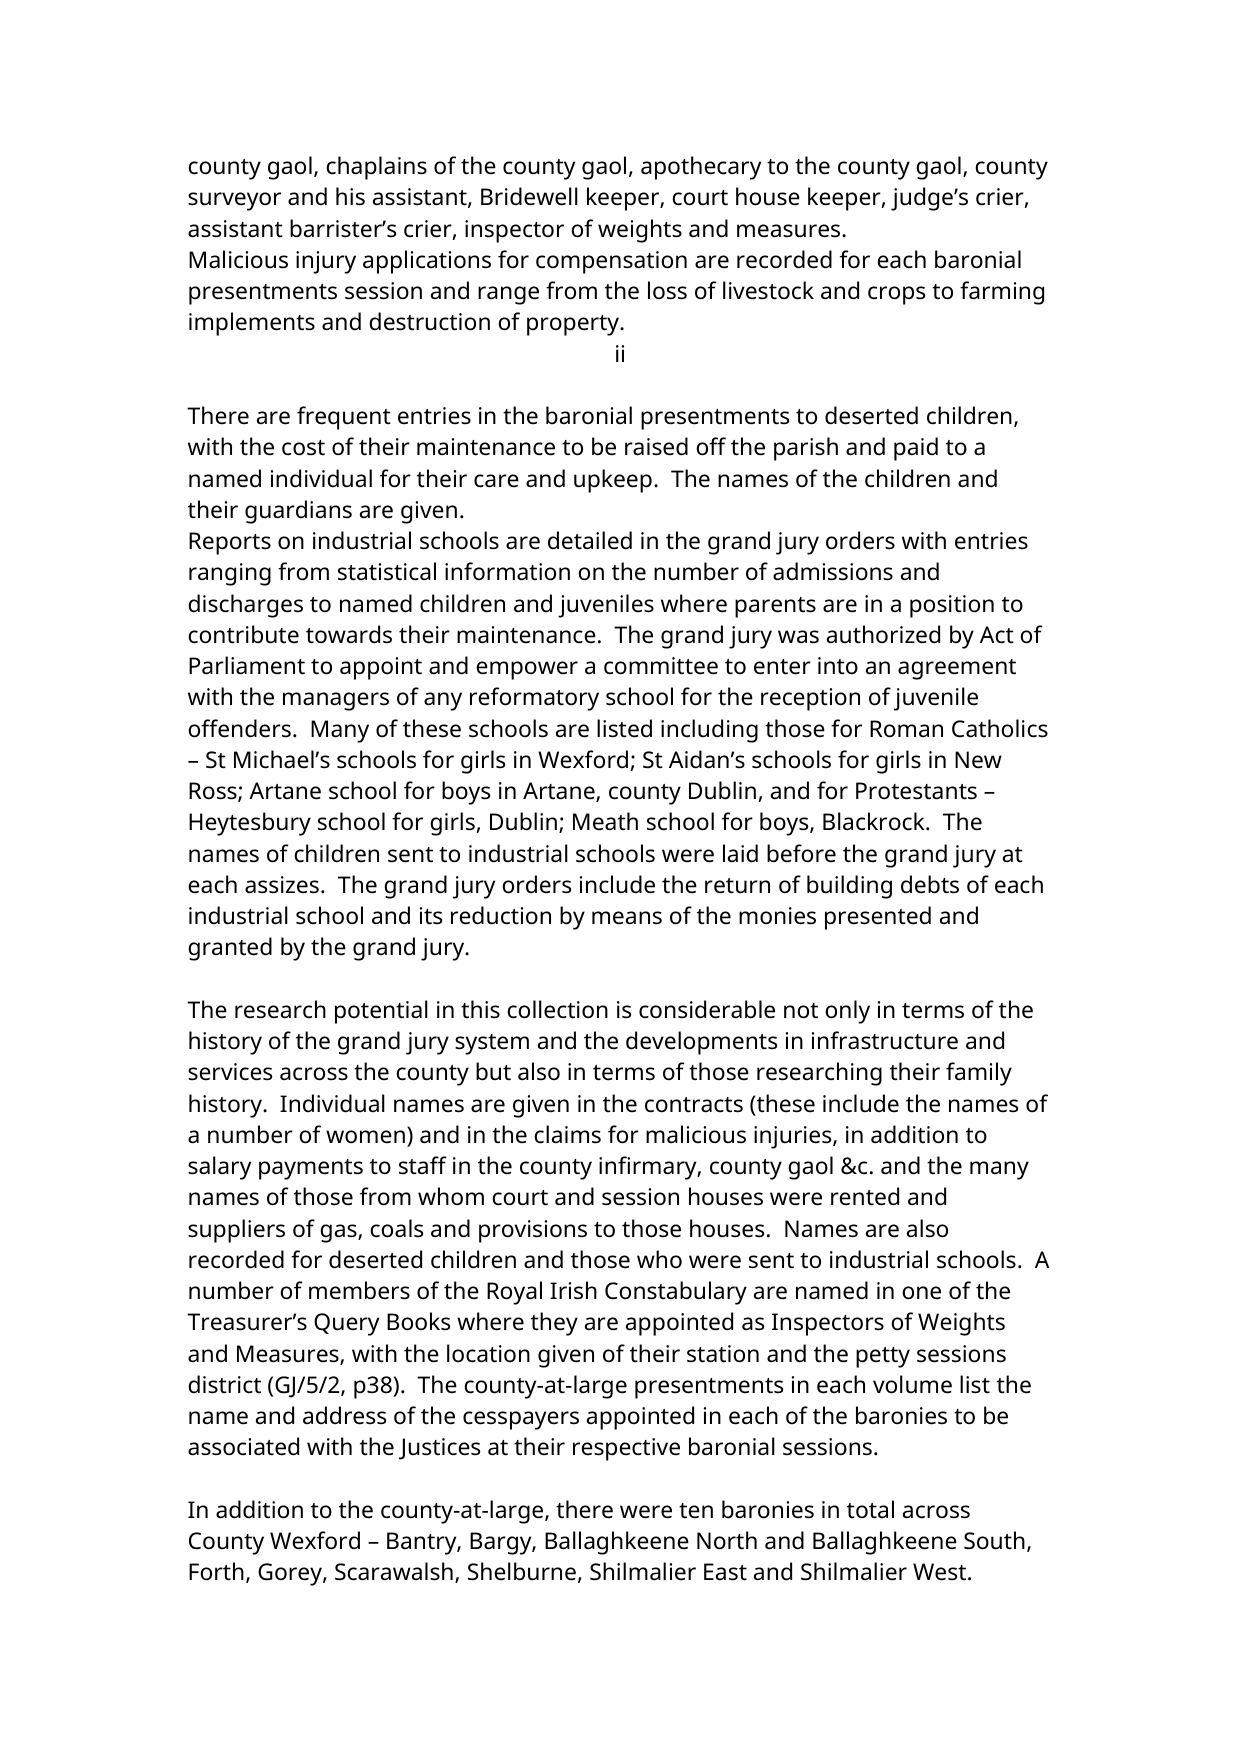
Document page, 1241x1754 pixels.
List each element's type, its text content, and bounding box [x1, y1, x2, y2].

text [187, 150, 1053, 244]
text There are frequent entries in the baronial presentments to deserted children, with the cost of their maintenance to be raised off the parish and paid to a named individual for their care and upkeep. The names of the children and their guardians are given. [187, 400, 1053, 525]
text Malicious injury applications for compensation are recorded for each baronial presentments session and range from the loss of livestock and crops to farming implements and destruction of property. [187, 244, 1053, 337]
text Reports on industrial schools are detailed in the grand jury orders with entries ranging from statistical information on the number of admissions and discharges to named children and juveniles where parents are in a position to contribute towards their maintenance. The grand jury was authorized by Act of Parliament to appoint and empower a committee to enter into an agreement with the managers of any reformatory school for the reception of juvenile offenders. Many of these schools are listed including those for Roman Catholics – St Michael’s schools for girls in Wexford; St Aidan’s schools for girls in New Ross; Artane school for boys in Artane, county Dublin, and for Protestants – Heytesbury school for girls, Dublin; Meath school for boys, Blackrock. The names of children sent to industrial schools were laid before the grand jury at each assizes. The grand jury orders include the return of building debts of each industrial school and its reduction by means of the monies presented and granted by the grand jury. [187, 525, 1053, 962]
text ii [187, 337, 1053, 369]
text In addition to the county-at-large, there were ten baronies in total across County Wexford – Bantry, Bargy, Ballaghkeene North and Ballaghkeene South, Forth, Gorey, Scarawalsh, Shelburne, Shilmalier East and Shilmalier West. [187, 1494, 1053, 1587]
text The research potential in this collection is considerable not only in terms of the history of the grand jury system and the developments in infrastructure and services across the county but also in terms of those researching their family history. Individual names are given in the contracts (these include the names of a number of women) and in the claims for malicious injuries, in addition to salary payments to staff in the county infirmary, county gaol &c. and the many names of those from whom court and session houses were rented and suppliers of gas, coals and provisions to those houses. Names are also recorded for deserted children and those who were sent to industrial schools. A number of members of the Royal Irish Constabulary are named in one of the Treasurer’s Query Books where they are appointed as Inspectors of Weights and Measures, with the location given of their station and the petty sessions district (GJ/5/2, p38). The county-at-large presentments in each volume list the name and address of the cesspayers appointed in each of the baronies to be associated with the Justices at their respective baronial sessions. [187, 994, 1053, 1462]
